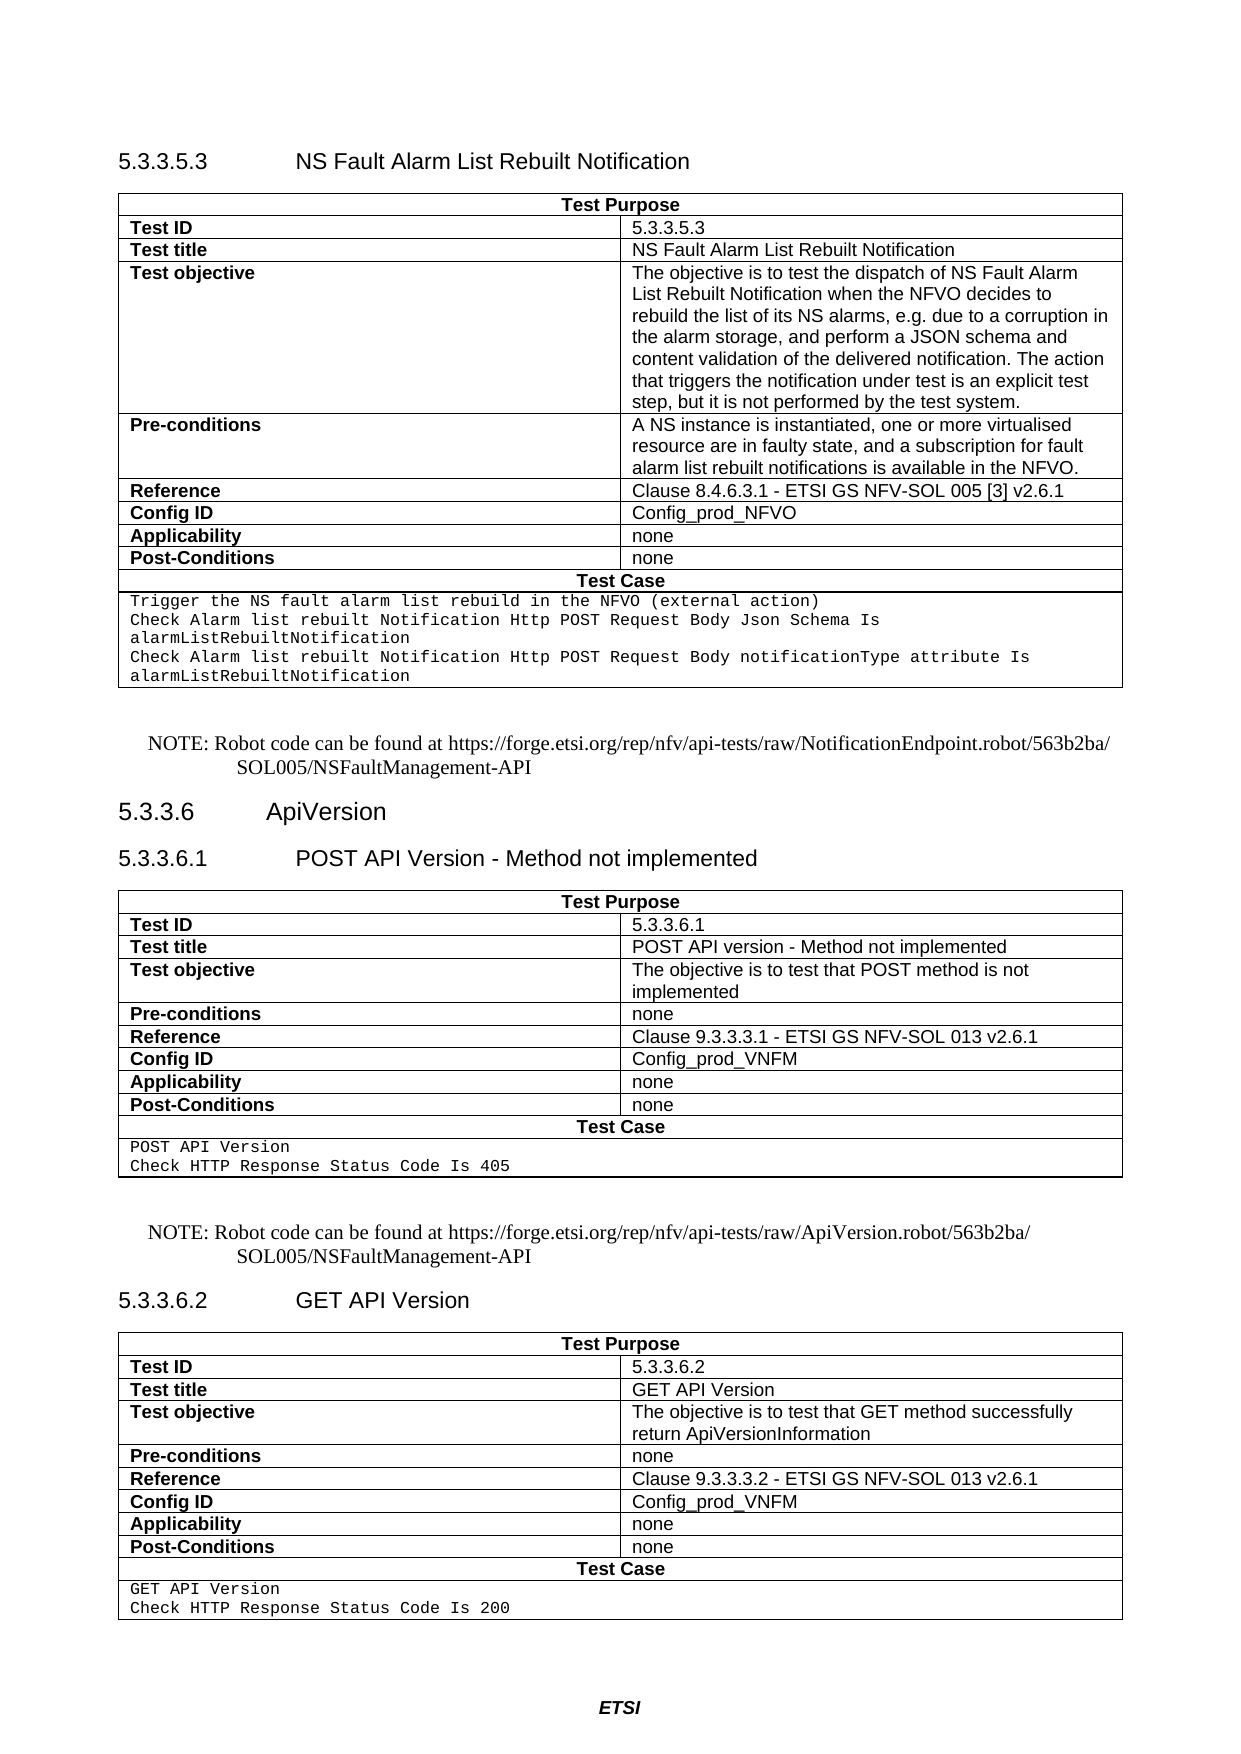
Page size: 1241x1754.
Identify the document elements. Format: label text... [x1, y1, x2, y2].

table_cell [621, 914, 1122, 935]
subtitle 5.3.3.6 ApiVersion [118, 797, 1122, 826]
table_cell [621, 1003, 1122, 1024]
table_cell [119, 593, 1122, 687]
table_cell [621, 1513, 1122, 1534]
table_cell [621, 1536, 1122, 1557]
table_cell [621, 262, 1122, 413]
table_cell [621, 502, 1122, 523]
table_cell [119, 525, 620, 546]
subtitle 5.3.3.5.3 NS Fault Alarm List Rebuilt Notification [118, 148, 1122, 174]
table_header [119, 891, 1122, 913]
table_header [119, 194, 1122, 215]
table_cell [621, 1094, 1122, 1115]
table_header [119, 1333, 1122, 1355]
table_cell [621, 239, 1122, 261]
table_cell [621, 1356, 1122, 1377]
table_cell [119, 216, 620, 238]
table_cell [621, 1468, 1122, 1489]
subtitle 5.3.3.6.1 POST API Version - Method not implemented [118, 845, 1122, 871]
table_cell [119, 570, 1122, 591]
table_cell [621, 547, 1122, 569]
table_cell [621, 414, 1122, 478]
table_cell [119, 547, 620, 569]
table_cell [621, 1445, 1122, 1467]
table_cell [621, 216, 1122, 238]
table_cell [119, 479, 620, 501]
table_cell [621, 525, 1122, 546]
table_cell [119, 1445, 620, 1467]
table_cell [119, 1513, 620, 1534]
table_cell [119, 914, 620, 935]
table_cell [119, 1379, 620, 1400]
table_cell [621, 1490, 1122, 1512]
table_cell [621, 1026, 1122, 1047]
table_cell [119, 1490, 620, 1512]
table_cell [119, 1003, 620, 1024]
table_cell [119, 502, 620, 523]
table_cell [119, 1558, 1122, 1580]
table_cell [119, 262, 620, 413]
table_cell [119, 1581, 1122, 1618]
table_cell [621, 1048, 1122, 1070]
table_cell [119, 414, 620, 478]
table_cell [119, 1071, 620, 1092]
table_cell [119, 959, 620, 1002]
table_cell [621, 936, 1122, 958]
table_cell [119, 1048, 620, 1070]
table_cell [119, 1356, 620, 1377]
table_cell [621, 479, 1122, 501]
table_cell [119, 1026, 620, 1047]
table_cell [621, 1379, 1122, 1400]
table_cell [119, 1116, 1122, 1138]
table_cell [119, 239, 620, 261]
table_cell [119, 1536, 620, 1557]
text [148, 1220, 1122, 1268]
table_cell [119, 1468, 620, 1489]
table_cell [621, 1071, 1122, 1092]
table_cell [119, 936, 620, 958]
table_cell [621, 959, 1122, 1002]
text NOTE: Robot code can be found at https://forge.etsi.org/rep/nfv/api-tests/raw/NotificationEndpoint.robot/563b2ba/SOL005/NSFaultManagement-API [148, 731, 1122, 779]
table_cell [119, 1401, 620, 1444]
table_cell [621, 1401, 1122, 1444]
subtitle 5.3.3.6.2 GET API Version [118, 1287, 1122, 1313]
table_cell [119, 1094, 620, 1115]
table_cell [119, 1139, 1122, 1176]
